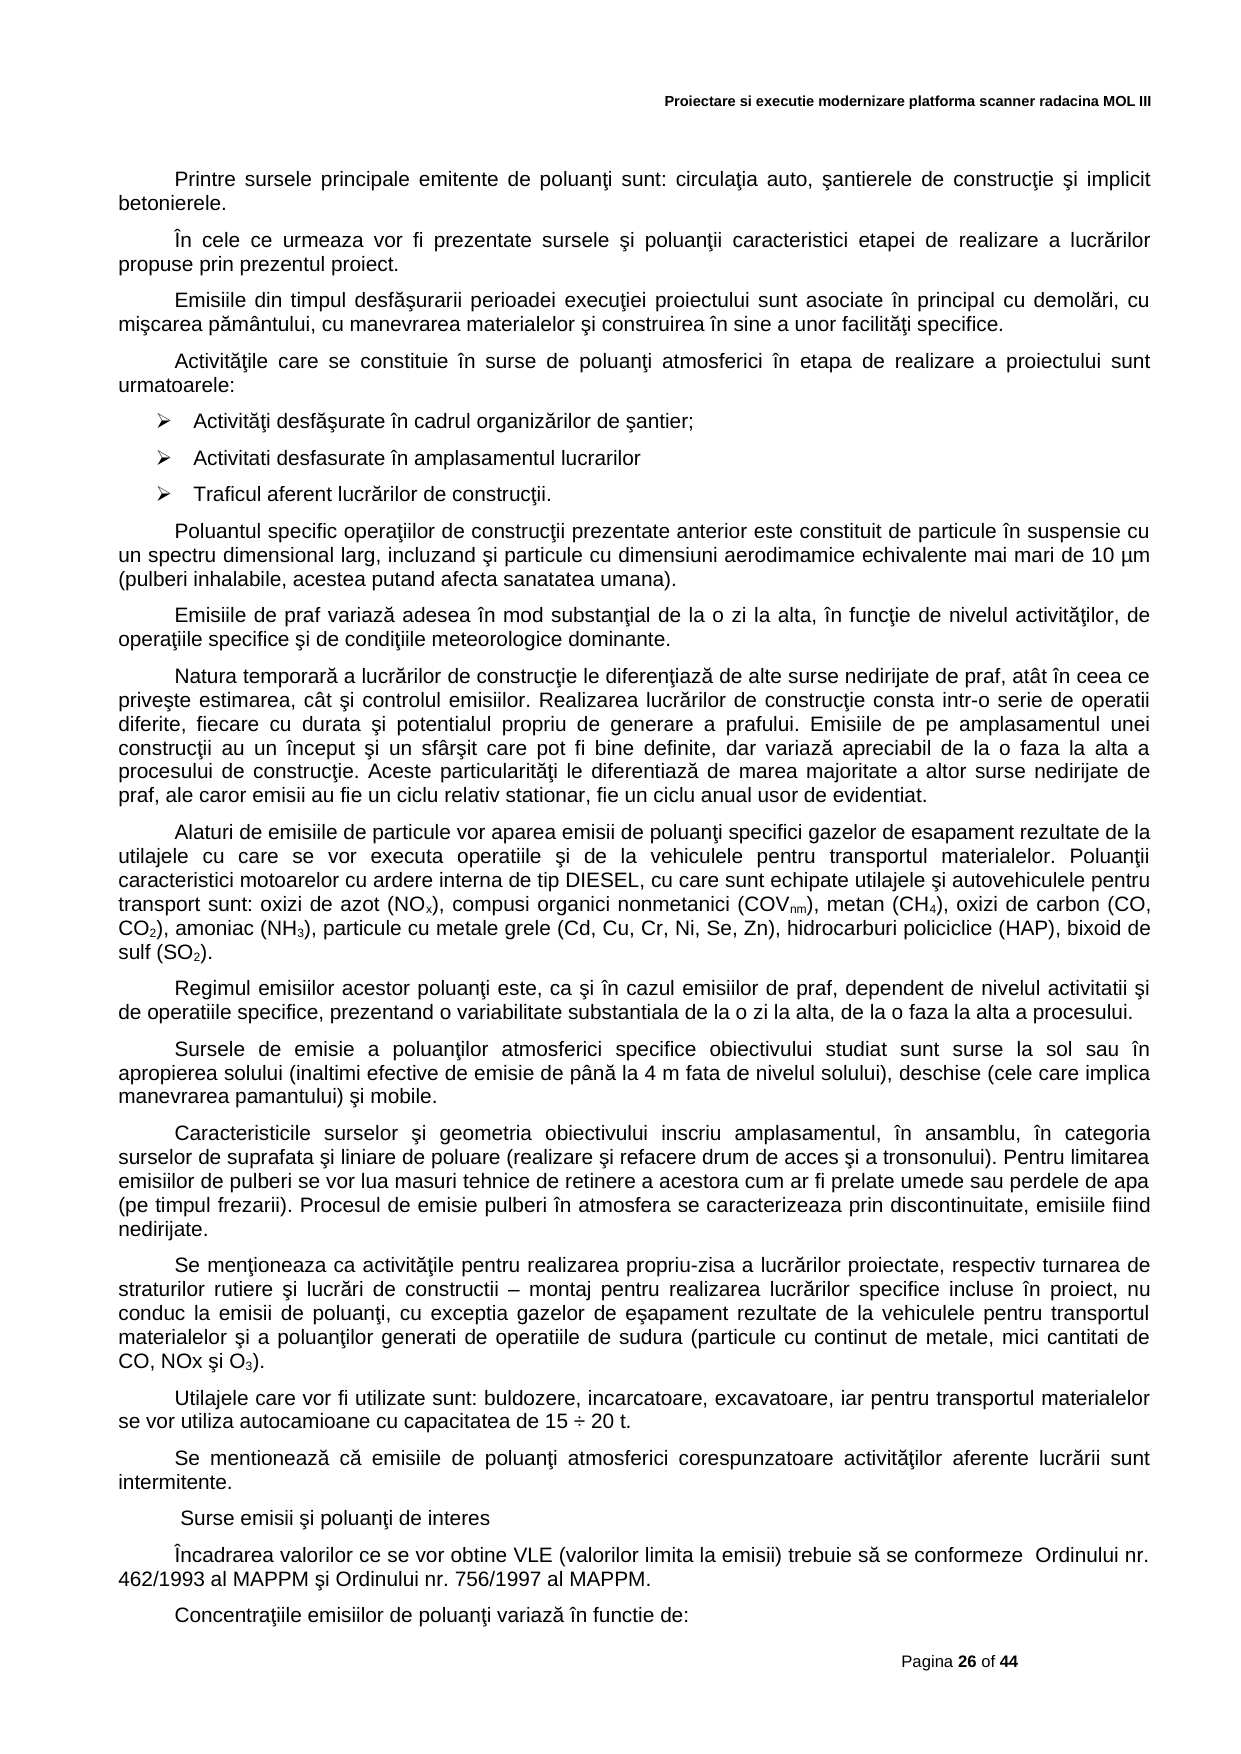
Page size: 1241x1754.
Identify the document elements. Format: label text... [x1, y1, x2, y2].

list Traficul aferent lucrărilor de construcţii. [156, 482, 1152, 506]
text Printre sursele principale emitente de poluanţi sunt: circulaţia auto, şantierele de construcţie şi implicit betonierele. [118, 167, 1152, 215]
text Surse emisii şi poluanţi de interes [118, 1506, 1152, 1530]
text Emisiile din timpul desfăşurarii perioadei execuţiei proiectului sunt asociate în principal cu demolări, cu mişcarea pământului, cu manevrarea materialelor şi construirea în sine a unor facilităţi specifice. [118, 288, 1152, 336]
text Utilajele care vor fi utilizate sunt: buldozere, incarcatoare, excavatoare, iar pentru transportul materialelor se vor utiliza autocamioane cu capacitatea de 15 ÷ 20 t. [118, 1385, 1152, 1433]
text Caracteristicile surselor şi geometria obiectivului inscriu amplasamentul, în ansamblu, în categoria surselor de suprafata şi liniare de poluare (realizare şi refacere drum de acces şi a tronsonului). Pentru limitarea emisiilor de pulberi se vor lua masuri tehnice de retinere a acestora cum ar fi prelate umede sau perdele de apa (pe timpul frezarii). Procesul de emisie pulberi în atmosfera se caracterizeaza prin discontinuitate, emisiile fiind nedirijate. [118, 1121, 1152, 1241]
list Activităţi desfăşurate în cadrul organizărilor de şantier; [156, 409, 1152, 433]
text Se mentionează că emisiile de poluanţi atmosferici corespunzatoare activităţilor aferente lucrării sunt intermitente. [118, 1446, 1152, 1494]
list Activitati desfasurate în amplasamentul lucrarilor [156, 446, 1152, 469]
text Poluantul specific operaţiilor de construcţii prezentate anterior este constituit de particule în suspensie cu un spectru dimensional larg, incluzand şi particule cu dimensiuni aerodimamice echivalente mai mari de 10 µm (pulberi inhalabile, acestea putand afecta sanatatea umana). [118, 519, 1152, 591]
text Concentraţiile emisiilor de poluanţi variază în functie de: [118, 1603, 1152, 1627]
text În cele ce urmeaza vor fi prezentate sursele şi poluanţii caracteristici etapei de realizare a lucrărilor propuse prin prezentul proiect. [118, 228, 1152, 276]
text Încadrarea valorilor ce se vor obtine VLE (valorilor limita la emisii) trebuie să se conformeze Ordinului nr. 462/1993 al MAPPM şi Ordinului nr. 756/1997 al MAPPM. [118, 1543, 1152, 1591]
text Se menţioneaza ca activităţile pentru realizarea propriu-zisa a lucrărilor proiectate, respectiv turnarea de straturilor rutiere şi lucrări de constructii – montaj pentru realizarea lucrărilor specifice incluse în proiect, nu conduc la emisii de poluanţi, cu exceptia gazelor de eşapament rezultate de la vehiculele pentru transportul materialelor şi a poluanţilor generati de operatiile de sudura (particule cu continut de metale, mici cantitati de CO, NOx şi O3). [118, 1253, 1152, 1373]
text Regimul emisiilor acestor poluanţi este, ca şi în cazul emisiilor de praf, dependent de nivelul activitatii şi de operatiile specifice, prezentand o variabilitate substantiala de la o zi la alta, de la o faza la alta a procesului. [118, 976, 1152, 1024]
text Emisiile de praf variază adesea în mod substanţial de la o zi la alta, în funcţie de nivelul activităţilor, de operaţiile specifice şi de condiţiile meteorologice dominante. [118, 603, 1152, 651]
text Sursele de emisie a poluanţilor atmosferici specifice obiectivului studiat sunt surse la sol sau în apropierea solului (inaltimi efective de emisie de până la 4 m fata de nivelul solului), deschise (cele care implica manevrarea pamantului) şi mobile. [118, 1036, 1152, 1108]
text Activităţile care se constituie în surse de poluanţi atmosferici în etapa de realizare a proiectului sunt urmatoarele: [118, 348, 1152, 396]
text Alaturi de emisiile de particule vor aparea emisii de poluanţi specifici gazelor de esapament rezultate de la utilajele cu care se vor executa operatiile şi de la vehiculele pentru transportul materialelor. Poluanţii caracteristici motoarelor cu ardere interna de tip DIESEL, cu care sunt echipate utilajele şi autovehiculele pentru transport sunt: oxizi de azot (NOx), compusi organici nonmetanici (COVnm), metan (CH4), oxizi de carbon (CO, CO2), amoniac (NH3), particule cu metale grele (Cd, Cu, Cr, Ni, Se, Zn), hidrocarburi policiclice (HAP), bixoid de sulf (SO2). [118, 820, 1152, 963]
text Natura temporară a lucrărilor de construcţie le diferenţiază de alte surse nedirijate de praf, atât în ceea ce priveşte estimarea, cât şi controlul emisiilor. Realizarea lucrărilor de construcţie consta intr-o serie de operatii diferite, fiecare cu durata şi potentialul propriu de generare a prafului. Emisiile de pe amplasamentul unei construcţii au un început şi un sfârşit care pot fi bine definite, dar variază apreciabil de la o faza la alta a procesului de construcţie. Aceste particularităţi le diferentiază de marea majoritate a altor surse nedirijate de praf, ale caror emisii au fie un ciclu relativ stationar, fie un ciclu anual usor de evidentiat. [118, 663, 1152, 807]
